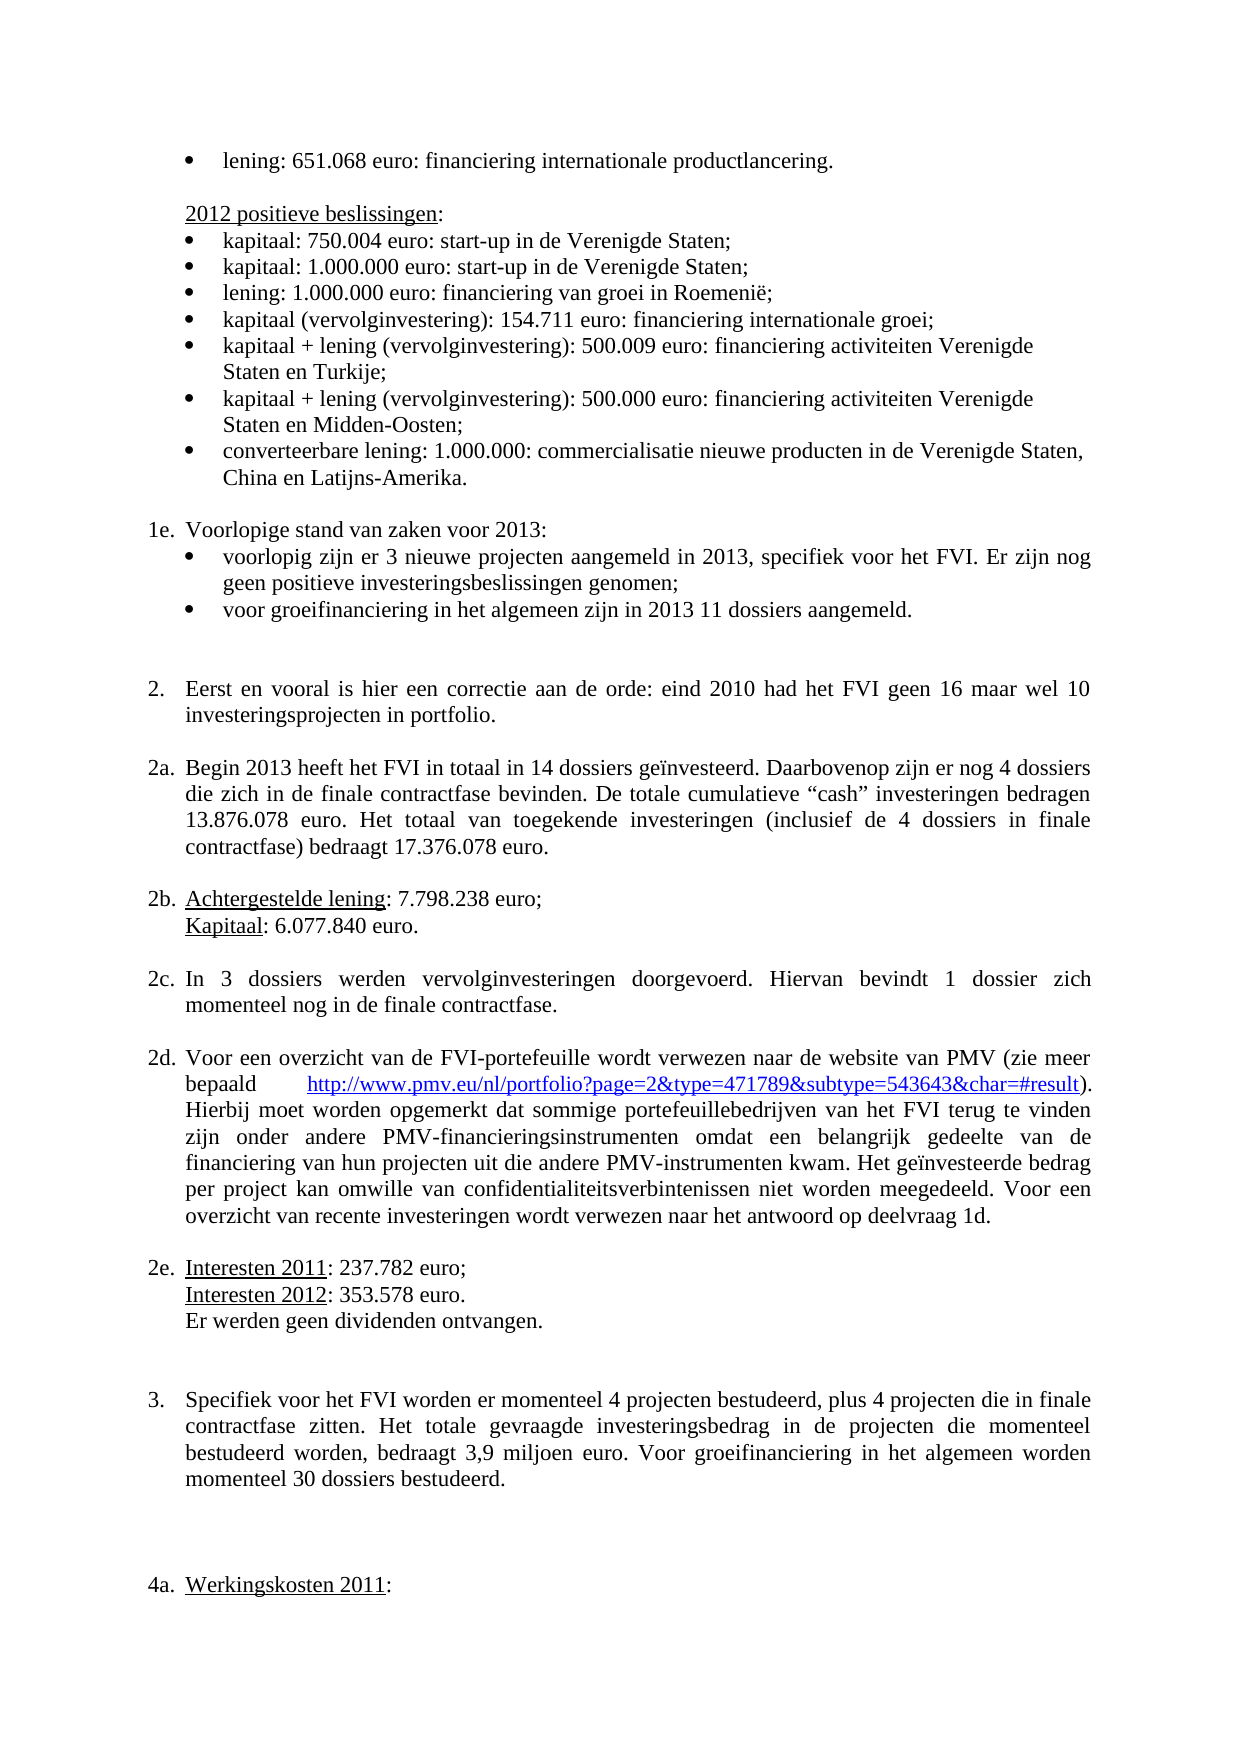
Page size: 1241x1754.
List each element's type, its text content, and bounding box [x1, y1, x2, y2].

list kapitaal + lening (vervolginvestering): 500.000 euro: financiering activiteiten Verenigde Staten en Midden-Oosten; [185, 385, 1093, 437]
list kapitaal (vervolginvestering): 154.711 euro: financiering internationale groei; [185, 306, 1093, 332]
text Kapitaal: 6.077.840 euro. [185, 912, 1093, 938]
list converteerbare lening: 1.000.000: commercialisatie nieuwe producten in de Verenigde Staten, China en Latijns-Amerika. [185, 437, 1093, 490]
list lening: 1.000.000 euro: financiering van groei in Roemenië; [185, 279, 1093, 306]
text 2c. In 3 dossiers werden vervolginvesteringen doorgevoerd. Hiervan bevindt 1 dossier zich momenteel nog in de finale contractfase. [148, 964, 1093, 1017]
text Interesten 2012: 353.578 euro. [185, 1281, 1093, 1307]
list kapitaal + lening (vervolginvestering): 500.009 euro: financiering activiteiten Verenigde Staten en Turkije; [185, 332, 1093, 385]
text 2d. Voor een overzicht van de FVI-portefeuille wordt verwezen naar de website van PMV (zie meer bepaald http://www.pmv.eu/nl/portfolio?page=2&type=471789&subtype=543643&char=#result). Hierbij moet worden opgemerkt dat sommige portefeuillebedrijven van het FVI terug te vinden zijn onder andere PMV-financieringsinstrumenten omdat een belangrijk gedeelte van de financiering van hun projecten uit die andere PMV-instrumenten kwam. Het geïnvesteerde bedrag per project kan omwille van confidentialiteitsverbintenissen niet worden meegedeeld. Voor een overzicht van recente investeringen wordt verwezen naar het antwoord op deelvraag 1d. [148, 1044, 1093, 1228]
list kapitaal: 750.004 euro: start-up in de Verenigde Staten; [185, 227, 1093, 253]
text Er werden geen dividenden ontvangen. [185, 1307, 1093, 1333]
list lening: 651.068 euro: financiering internationale productlancering. [185, 148, 1093, 174]
list Eerst en vooral is hier een correctie aan de orde: eind 2010 had het FVI geen 16 maar wel 10 investeringsprojecten in portfolio. [148, 675, 1093, 727]
list voorlopig zijn er 3 nieuwe projecten aangemeld in 2013, specifiek voor het FVI. Er zijn nog geen positieve investeringsbeslissingen genomen; [185, 543, 1093, 596]
list kapitaal: 1.000.000 euro: start-up in de Verenigde Staten; [185, 253, 1093, 279]
text 2a. Begin 2013 heeft het FVI in totaal in 14 dossiers geïnvesteerd. Daarbovenop zijn er nog 4 dossiers die zich in de finale contractfase bevinden. De totale cumulatieve “cash” investeringen bedragen 13.876.078 euro. Het totaal van toegekende investeringen (inclusief de 4 dossiers in finale contractfase) bedraagt 17.376.078 euro. [148, 754, 1093, 859]
list Specifiek voor het FVI worden er momenteel 4 projecten bestudeerd, plus 4 projecten die in finale contractfase zitten. Het totale gevraagde investeringsbedrag in de projecten die momenteel bestudeerd worden, bedraagt 3,9 miljoen euro. Voor groeifinanciering in het algemeen worden momenteel 30 dossiers bestudeerd. [148, 1386, 1093, 1492]
text 2012 positieve beslissingen: [185, 200, 1093, 227]
text 2e. Interesten 2011: 237.782 euro; [148, 1254, 1093, 1281]
text 4a. Werkingskosten 2011: [148, 1571, 1093, 1597]
list voor groeifinanciering in het algemeen zijn in 2013 11 dossiers aangemeld. [185, 596, 1093, 622]
text 1e. Voorlopige stand van zaken voor 2013: [148, 517, 1093, 543]
text 2b. Achtergestelde lening: 7.798.238 euro; [148, 886, 1093, 912]
